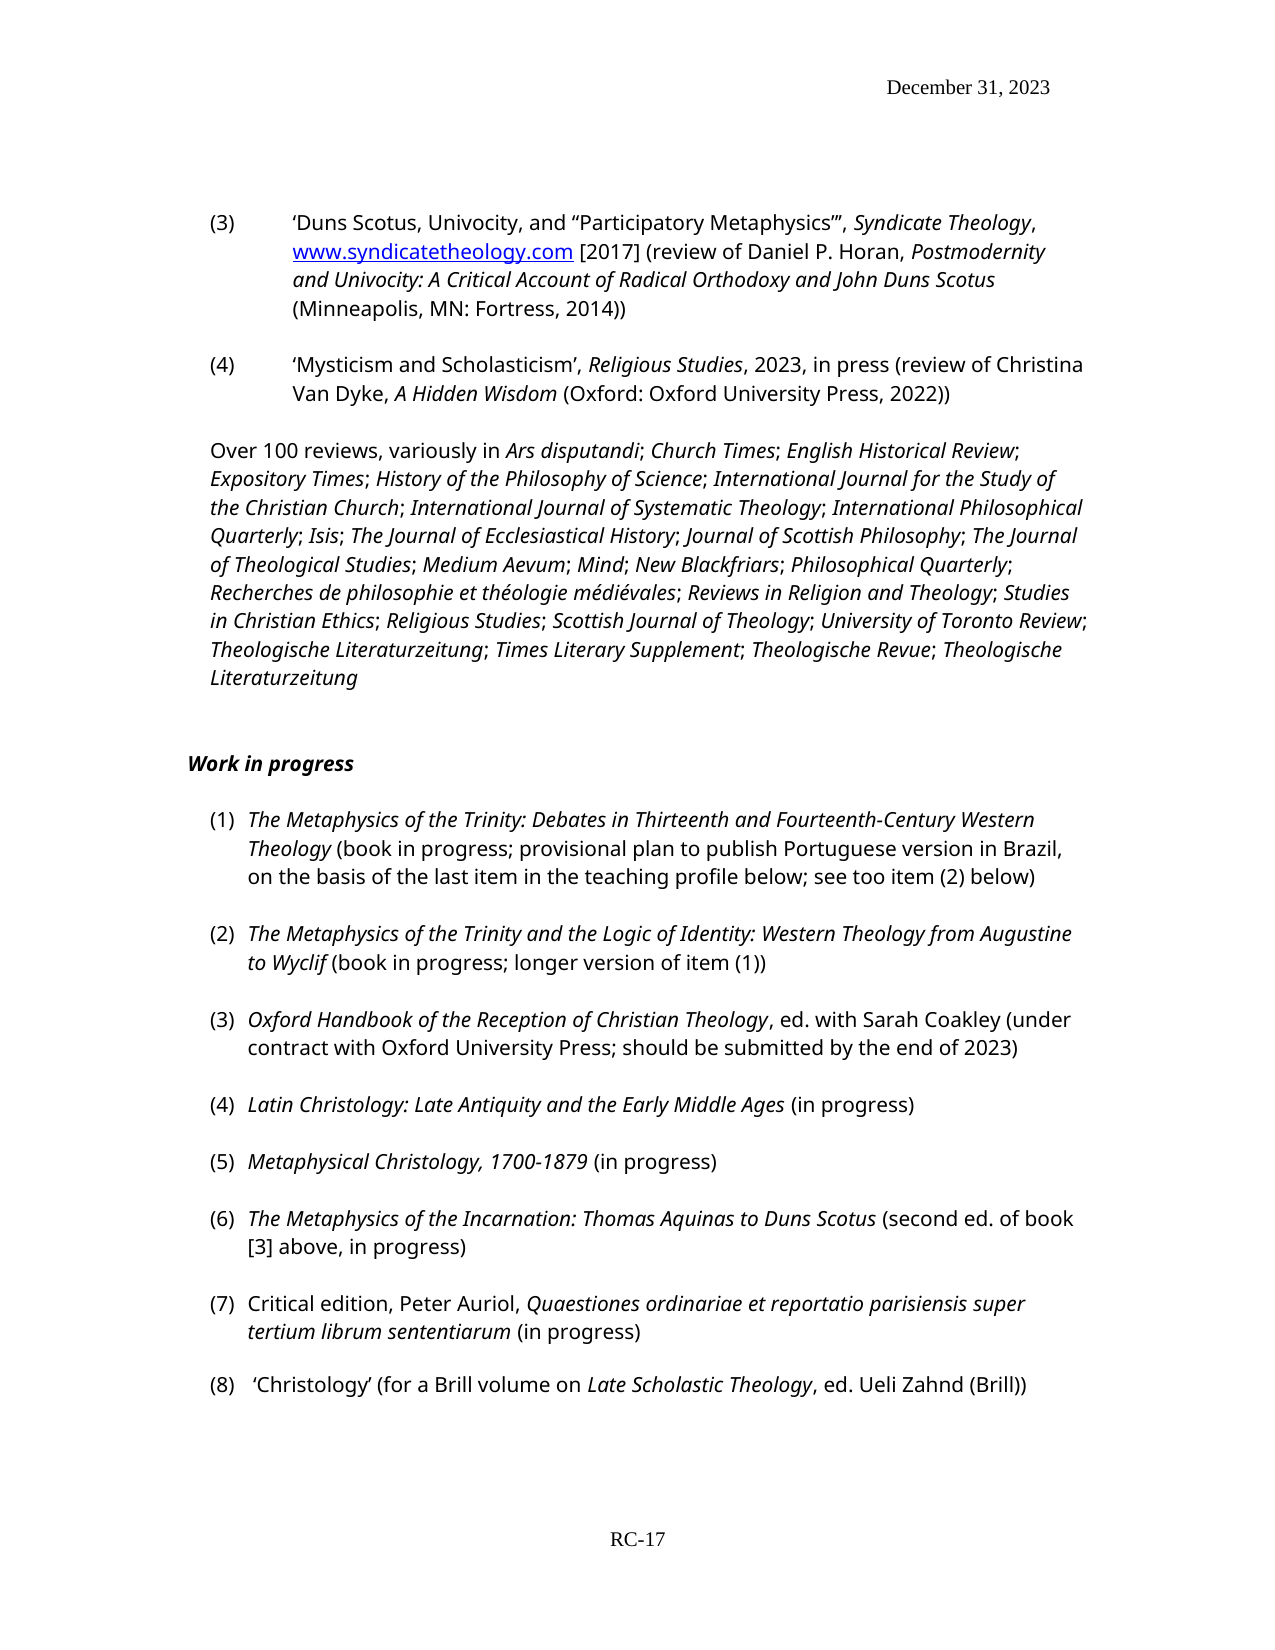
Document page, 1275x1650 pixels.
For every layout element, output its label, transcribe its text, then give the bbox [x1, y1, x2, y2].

list Critical edition, Peter Auriol, Quaestiones ordinariae et reportatio parisiensis super tertium librum sententiarum (in progress) [210, 1289, 1087, 1346]
text Work in progress [187, 749, 1087, 777]
list Latin Christology: Late Antiquity and the Early Middle Ages (in progress) [210, 1090, 1087, 1118]
list Oxford Handbook of the Reception of Christian Theology, ed. with Sarah Coakley (under contract with Oxford University Press; should be submitted by the end of 2023) [210, 1005, 1087, 1062]
list The Metaphysics of the Incarnation: Thomas Aquinas to Duns Scotus (second ed. of book [3] above, in progress) [210, 1204, 1087, 1261]
list ‘Christology’ (for a Brill volume on Late Scholastic Theology, ed. Ueli Zahnd (Brill)) [210, 1370, 1087, 1398]
list ‘Duns Scotus, Univocity, and “Participatory Metaphysics”’, Syndicate Theology, www.syndicatetheology.com [2017] (review of Daniel P. Horan, Postmodernity and Univocity: A Critical Account of Radical Orthodoxy and John Duns Scotus (Minneapolis, MN: Fortress, 2014)) [210, 208, 1087, 322]
list ‘Mysticism and Scholasticism’, Religious Studies, 2023, in press (review of Christina Van Dyke, A Hidden Wisdom (Oxford: Oxford University Press, 2022)) [210, 351, 1087, 407]
list The Metaphysics of the Trinity: Debates in Thirteenth and Fourteenth-Century Western Theology (book in progress; provisional plan to publish Portuguese version in Brazil, on the basis of the last item in the teaching profile below; see too item (2) below) [210, 806, 1087, 891]
list The Metaphysics of the Trinity and the Logic of Identity: Western Theology from Augustine to Wyclif (book in progress; longer version of item (1)) [210, 919, 1087, 976]
text Over 100 reviews, variously in Ars disputandi; Church Times; English Historical Review; Expository Times; History of the Philosophy of Science; International Journal for the Study of the Christian Church; International Journal of Systematic Theology; International Philosophical Quarterly; Isis; The Journal of Ecclesiastical History; Journal of Scottish Philosophy; The Journal of Theological Studies; Medium Aevum; Mind; New Blackfriars; Philosophical Quarterly; Recherches de philosophie et théologie médiévales; Reviews in Religion and Theology; Studies in Christian Ethics; Religious Studies; Scottish Journal of Theology; University of Toronto Review; Theologische Literaturzeitung; Times Literary Supplement; Theologische Revue; Theologische Literaturzeitung [210, 436, 1087, 692]
list Metaphysical Christology, 1700-1879 (in progress) [210, 1147, 1087, 1175]
